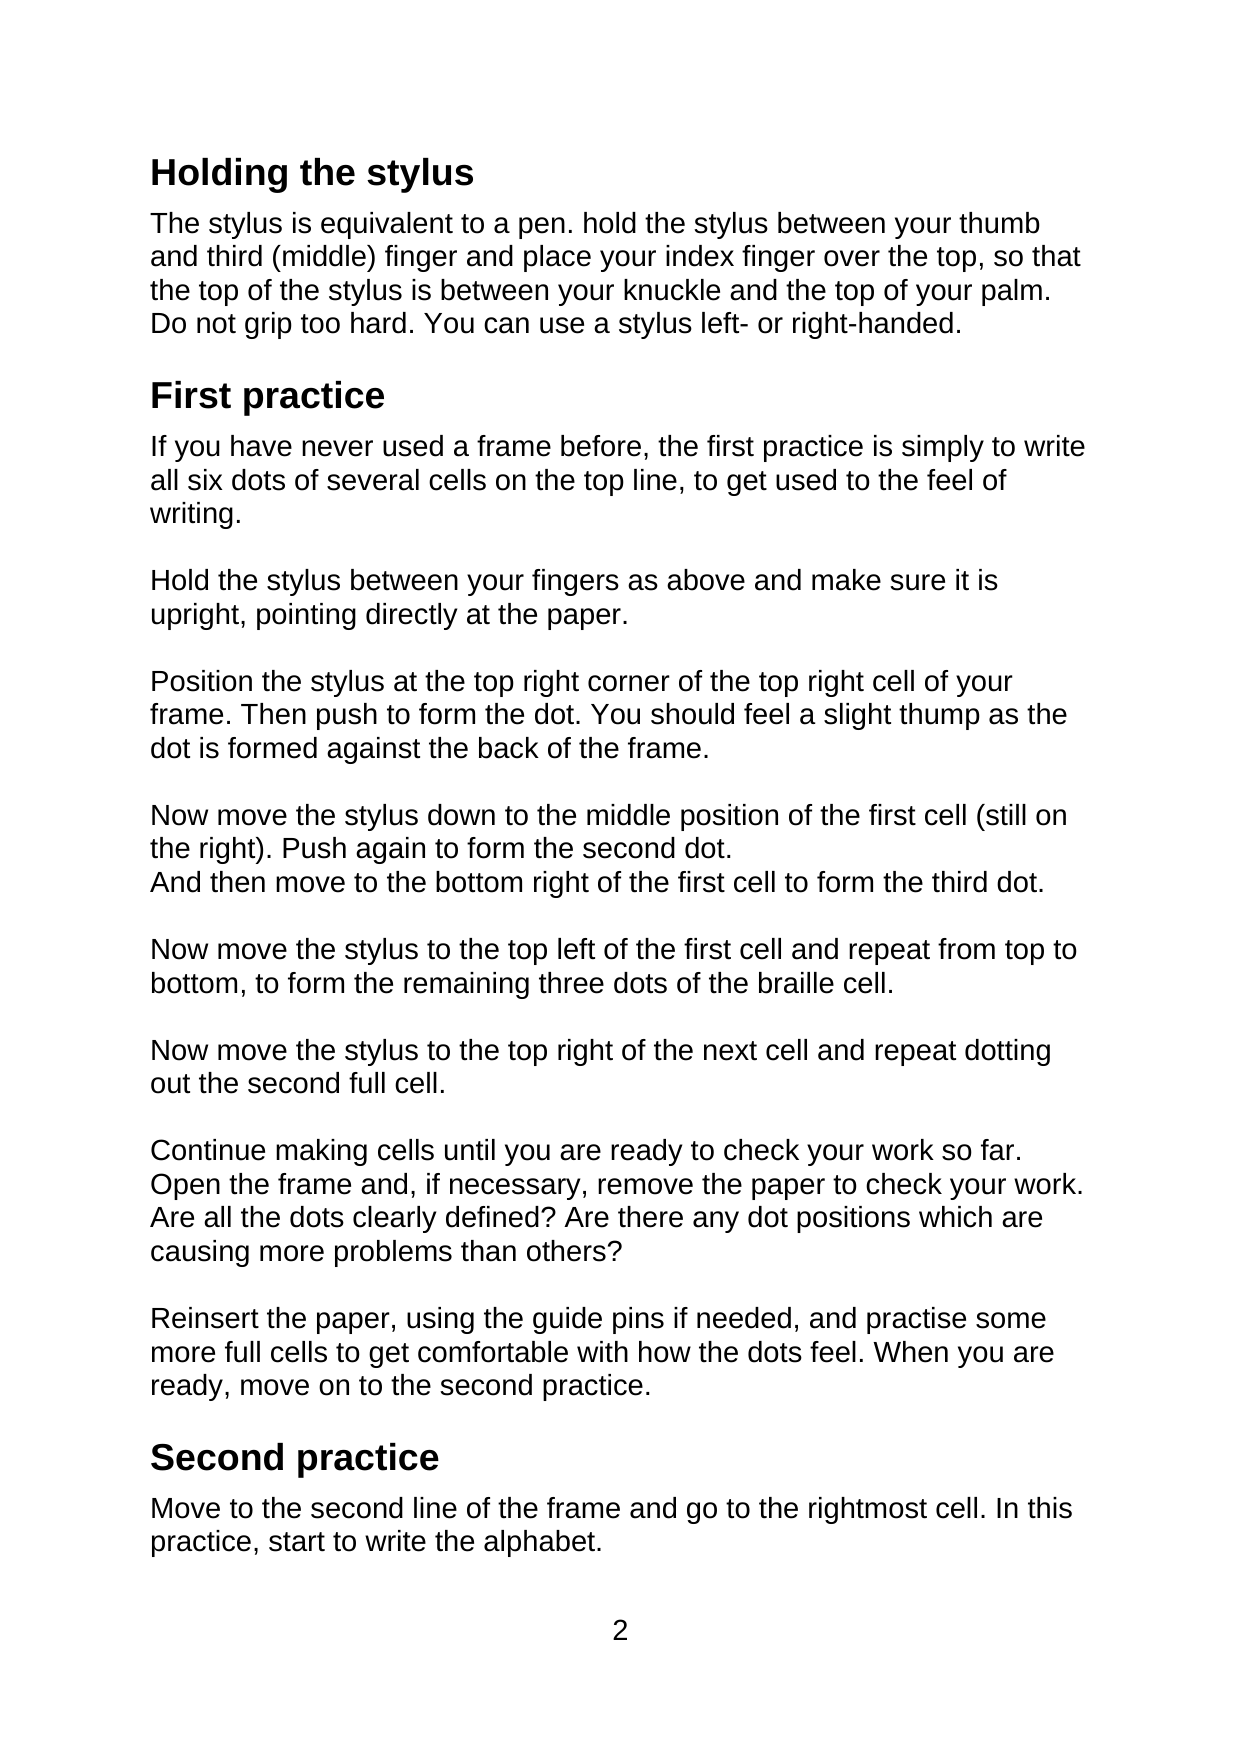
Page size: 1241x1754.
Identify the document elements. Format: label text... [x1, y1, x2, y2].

text Are all the dots clearly defined? Are there any dot positions which are causing more problems than others? [150, 1200, 1090, 1267]
subtitle First practice [150, 373, 1090, 416]
text Now move the stylus to the top left of the first cell and repeat from top to bottom, to form the remaining three dots of the braille cell. [150, 932, 1090, 999]
text Reinsert the paper, using the guide pins if needed, and practise some more full cells to get comfortable with how the dots feel. When you are ready, move on to the second practice. [150, 1301, 1090, 1402]
subtitle Second practice [150, 1435, 1090, 1478]
text If you have never used a frame before, the first practice is simply to write all six dots of several cells on the top line, to get used to the feel of writing. [150, 429, 1090, 529]
text And then move to the bottom right of the first cell to form the third dot. [150, 865, 1090, 898]
text Now move the stylus down to the middle position of the first cell (still on the right). Push again to form the second dot. [150, 798, 1090, 865]
subtitle Holding the stylus [150, 150, 1090, 193]
text Hold the stylus between your fingers as above and make sure it is upright, pointing directly at the paper. [150, 563, 1090, 630]
text Continue making cells until you are ready to check your work so far. Open the frame and, if necessary, remove the paper to check your work. [150, 1133, 1090, 1200]
text The stylus is equivalent to a pen. hold the stylus between your thumb and third (middle) finger and place your index finger over the top, so that the top of the stylus is between your knuckle and the top of your palm. Do not grip too hard. You can use a stylus left- or right-handed. [150, 206, 1090, 340]
text Move to the second line of the frame and go to the rightmost cell. In this practice, start to write the alphabet. [150, 1491, 1090, 1558]
text Now move the stylus to the top right of the next cell and repeat dotting out the second full cell. [150, 1033, 1090, 1100]
text Position the stylus at the top right corner of the top right cell of your frame. Then push to form the dot. You should feel a slight thump as the dot is formed against the back of the frame. [150, 664, 1090, 764]
